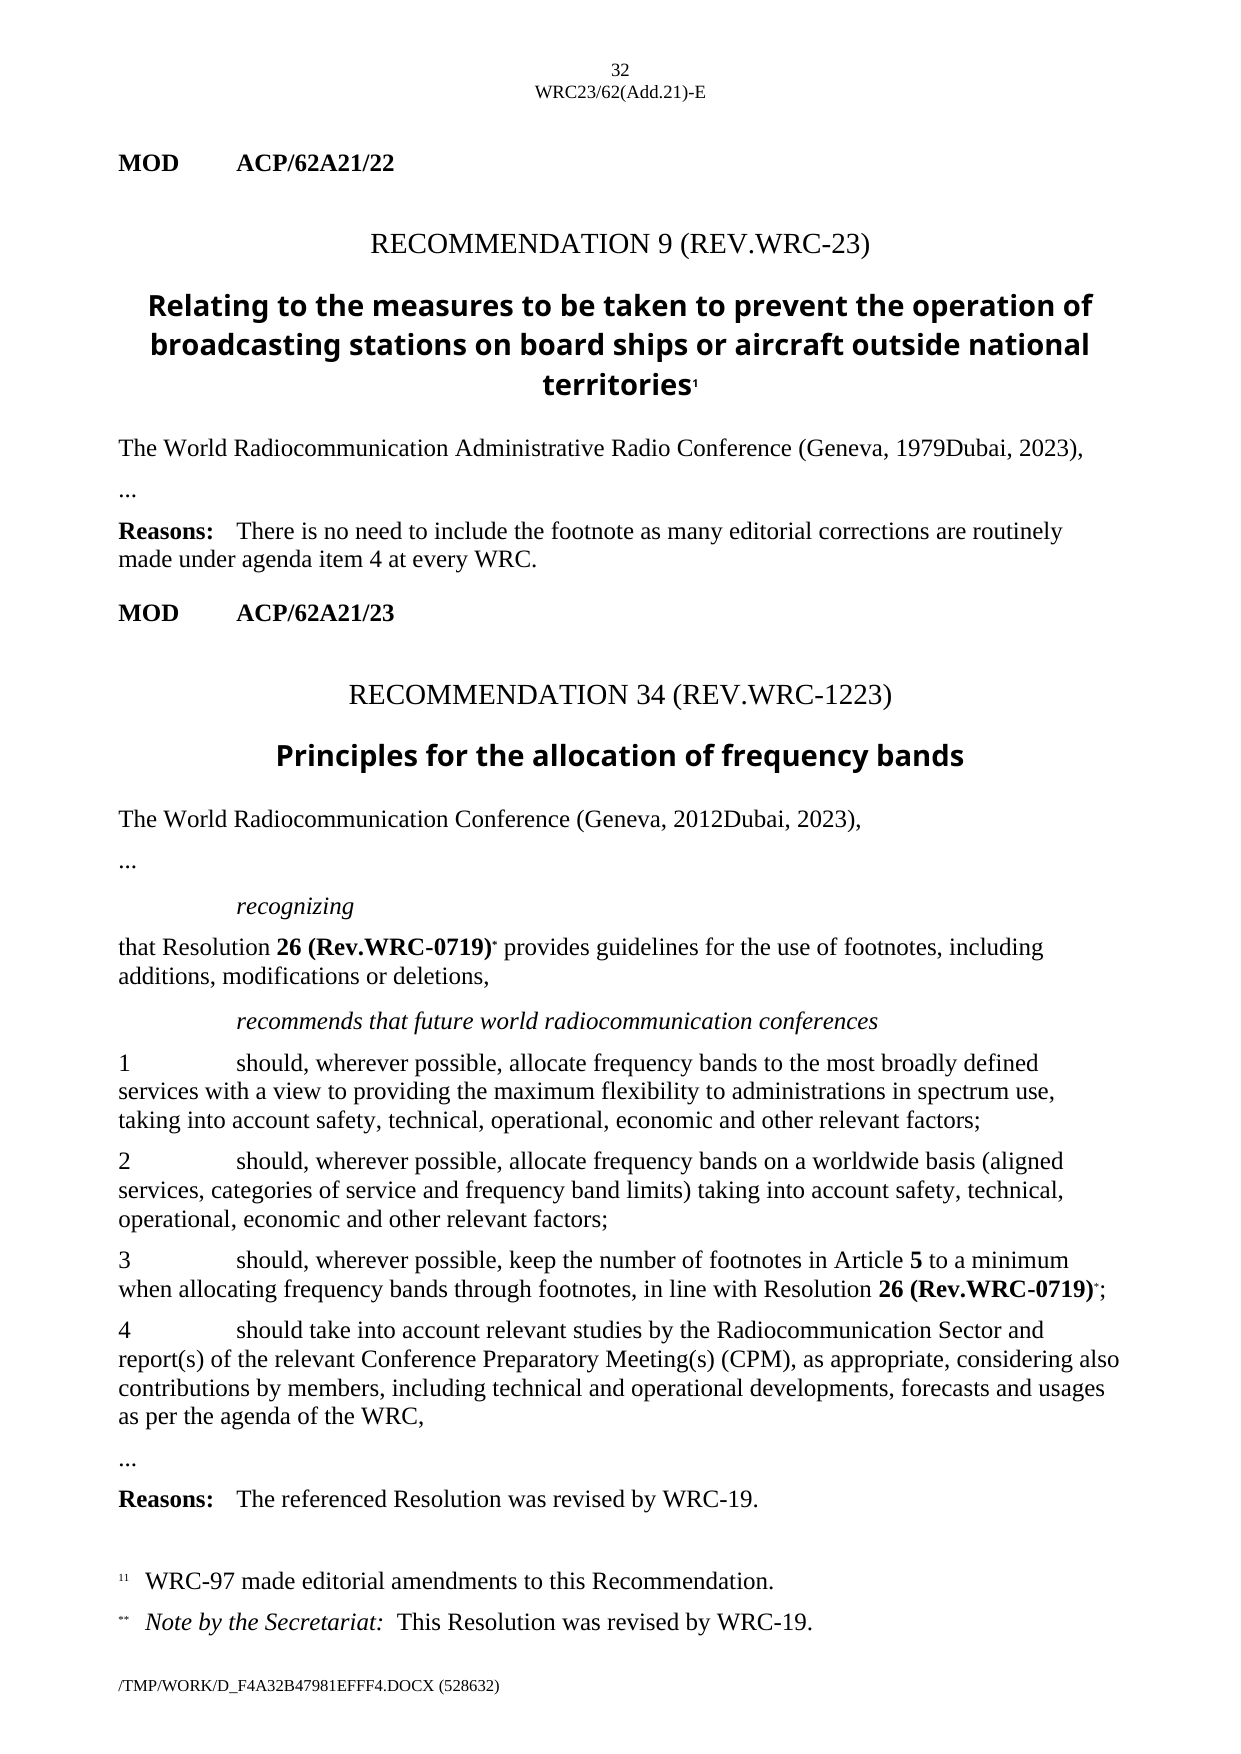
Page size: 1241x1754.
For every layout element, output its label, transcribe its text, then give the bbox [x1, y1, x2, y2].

text MOD ACP/62A21/23 [118, 598, 1122, 627]
text ... [118, 846, 1122, 874]
text MOD ACP/62A21/22 [118, 148, 1122, 176]
text that Resolution 26 (Rev.WRC-) provides guidelines for the use of footnotes, including additions, modifications or deletions, [118, 932, 1122, 990]
text 1 should, wherever possible, allocate frequency bands to the most broadly defined services with a view to providing the maximum flexibility to administrations in spectrum use, taking into account safety, technical, operational, economic and other relevant factors; [118, 1048, 1122, 1134]
title Relating to the measures to be taken to prevent the operation of broadcasting stations on board ships or aircraft outside national territories [118, 285, 1122, 404]
text recognizing [236, 891, 1122, 920]
text Reasons: The referenced Resolution was revised by WRC-19. [118, 1484, 1122, 1513]
text recommends that future world radiocommunication conferences [236, 1006, 1122, 1035]
text 2 should, wherever possible, allocate frequency bands on a worldwide basis (aligned services, categories of service and frequency band limits) taking into account safety, technical, operational, economic and other relevant factors; [118, 1146, 1122, 1233]
text ... [118, 1443, 1122, 1471]
text 4 should take into account relevant studies by the Radiocommunication Sector and report(s) of the relevant Conference Preparatory Meeting(s) (CPM), as appropriate, considering also contributions by members, including technical and operational developments, forecasts and usages as per the agenda of the WRC, [118, 1315, 1122, 1430]
text ... [118, 474, 1122, 503]
text RECOMMENDATION 34 (REV.WRC-) [118, 677, 1122, 711]
text 3 should, wherever possible, keep the number of footnotes in Article 5 to a minimum when allocating frequency bands through footnotes, in line with Resolution 26 (Rev.WRC-); [118, 1245, 1122, 1303]
title The World Radiocommunication Conference (), [118, 804, 1122, 833]
title The World Conference (), [118, 433, 1122, 462]
text RECOMMENDATION 9 [118, 226, 1122, 260]
text Reasons: There is no need to include the footnote as many editorial corrections are routinely made under agenda item 4 at every WRC. [118, 516, 1122, 573]
title Principles for the allocation of frequency bands [118, 736, 1122, 775]
